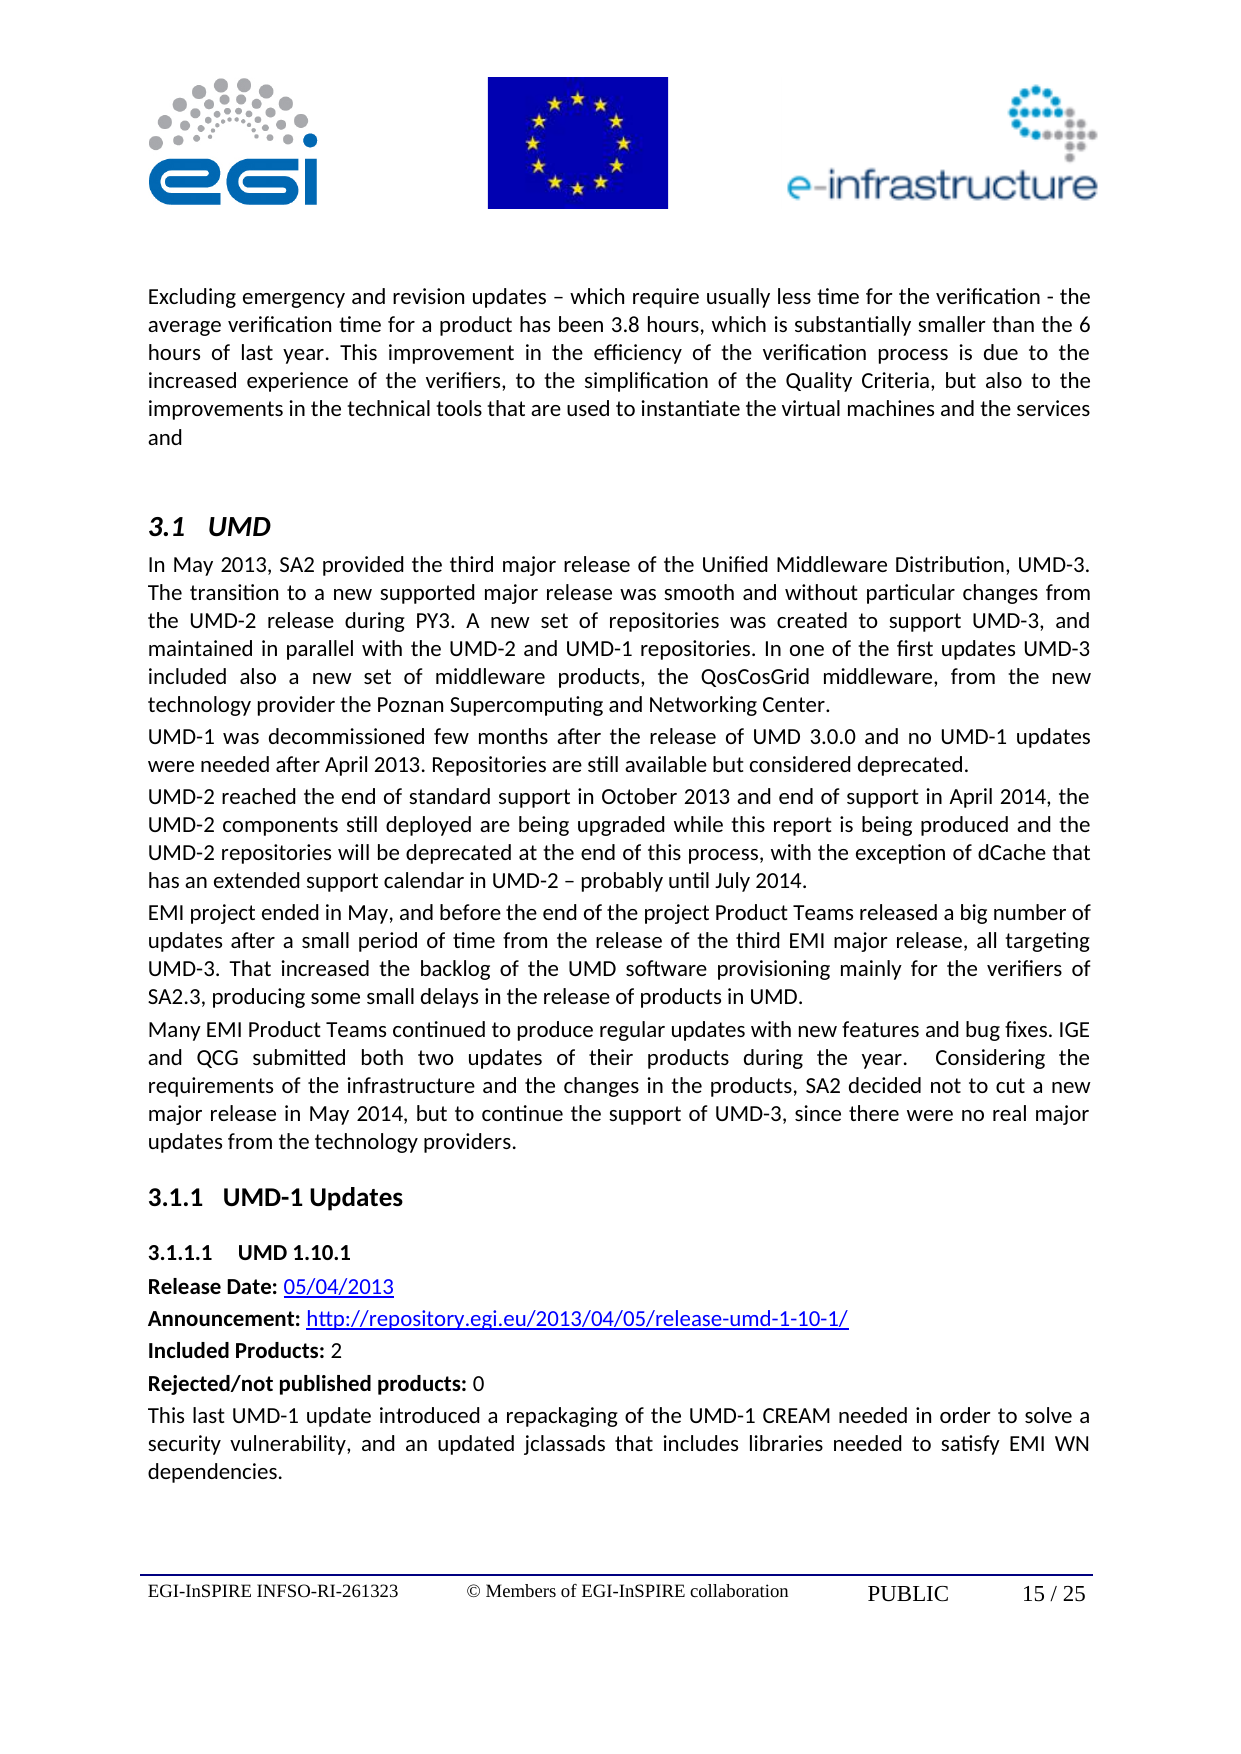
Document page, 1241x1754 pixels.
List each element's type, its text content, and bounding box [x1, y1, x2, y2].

text Excluding emergency and revision updates – which require usually less time for the verification - the average verification time for a product has been 3.8 hours, which is substantially smaller than the 6 hours of last year. This improvement in the efficiency of the verification process is due to the increased experience of the verifiers, to the simplification of the Quality Criteria, but also to the improvements in the technical tools that are used to instantiate the virtual machines and the services and [148, 282, 1092, 451]
text UMD-1 was decommissioned few months after the release of UMD 3.0.0 and no UMD-1 updates were needed after April 2013. Repositories are still available but considered deprecated. [148, 722, 1092, 778]
text In May 2013, SA2 provided the third major release of the Unified Middleware Distribution, UMD-3. The transition to a new supported major release was smooth and without particular changes from the UMD-2 release during PY3. A new set of repositories was created to support UMD-3, and maintained in parallel with the UMD-2 and UMD-1 repositories. In one of the first updates UMD-3 included also a new set of middleware products, the QosCosGrid middleware, from the new technology provider the Poznan Supercomputing and Networking Center. [148, 550, 1092, 718]
picture [780, 77, 1106, 209]
text UMD-2 reached the end of standard support in October 2013 and end of support in April 2014, the UMD-2 components still deployed are being upgraded while this report is being produced and the UMD-2 repositories will be deprecated at the end of this process, with the exception of dCache that has an extended support calendar in UMD-2 – probably until July 2014. [148, 782, 1092, 894]
subtitle UMD [148, 508, 1092, 543]
text Announcement: http://repository.egi.eu/2013/04/05/release-umd-1-10-1/ [148, 1304, 1092, 1332]
text This last UMD-1 update introduced a repackaging of the UMD-1 CREAM needed in order to solve a security vulnerability, and an updated jclassads that includes libraries needed to satisfy EMI WN dependencies. [148, 1401, 1092, 1485]
text Release Date: 05/04/2013 [148, 1272, 1092, 1300]
text Rejected/not published products: 0 [148, 1369, 1092, 1397]
subtitle UMD-1 Updates [148, 1180, 1092, 1213]
text EMI project ended in May, and before the end of the project Product Teams released a big number of updates after a small period of time from the release of the third EMI major release, all targeting UMD-3. That increased the backlog of the UMD software provisioning mainly for the verifiers of SA2.3, producing some small delays in the release of products in UMD. [148, 898, 1092, 1011]
text Included Products: 2 [148, 1336, 1092, 1364]
subtitle UMD 1.10.1 [148, 1238, 1092, 1266]
picture [147, 77, 319, 207]
picture [487, 77, 669, 209]
text Many EMI Product Teams continued to produce regular updates with new features and bug fixes. IGE and QCG submitted both two updates of their products during the year. Considering the requirements of the infrastructure and the changes in the products, SA2 decided not to cut a new major release in May 2014, but to continue the support of UMD-3, since there were no real major updates from the technology providers. [148, 1015, 1092, 1155]
